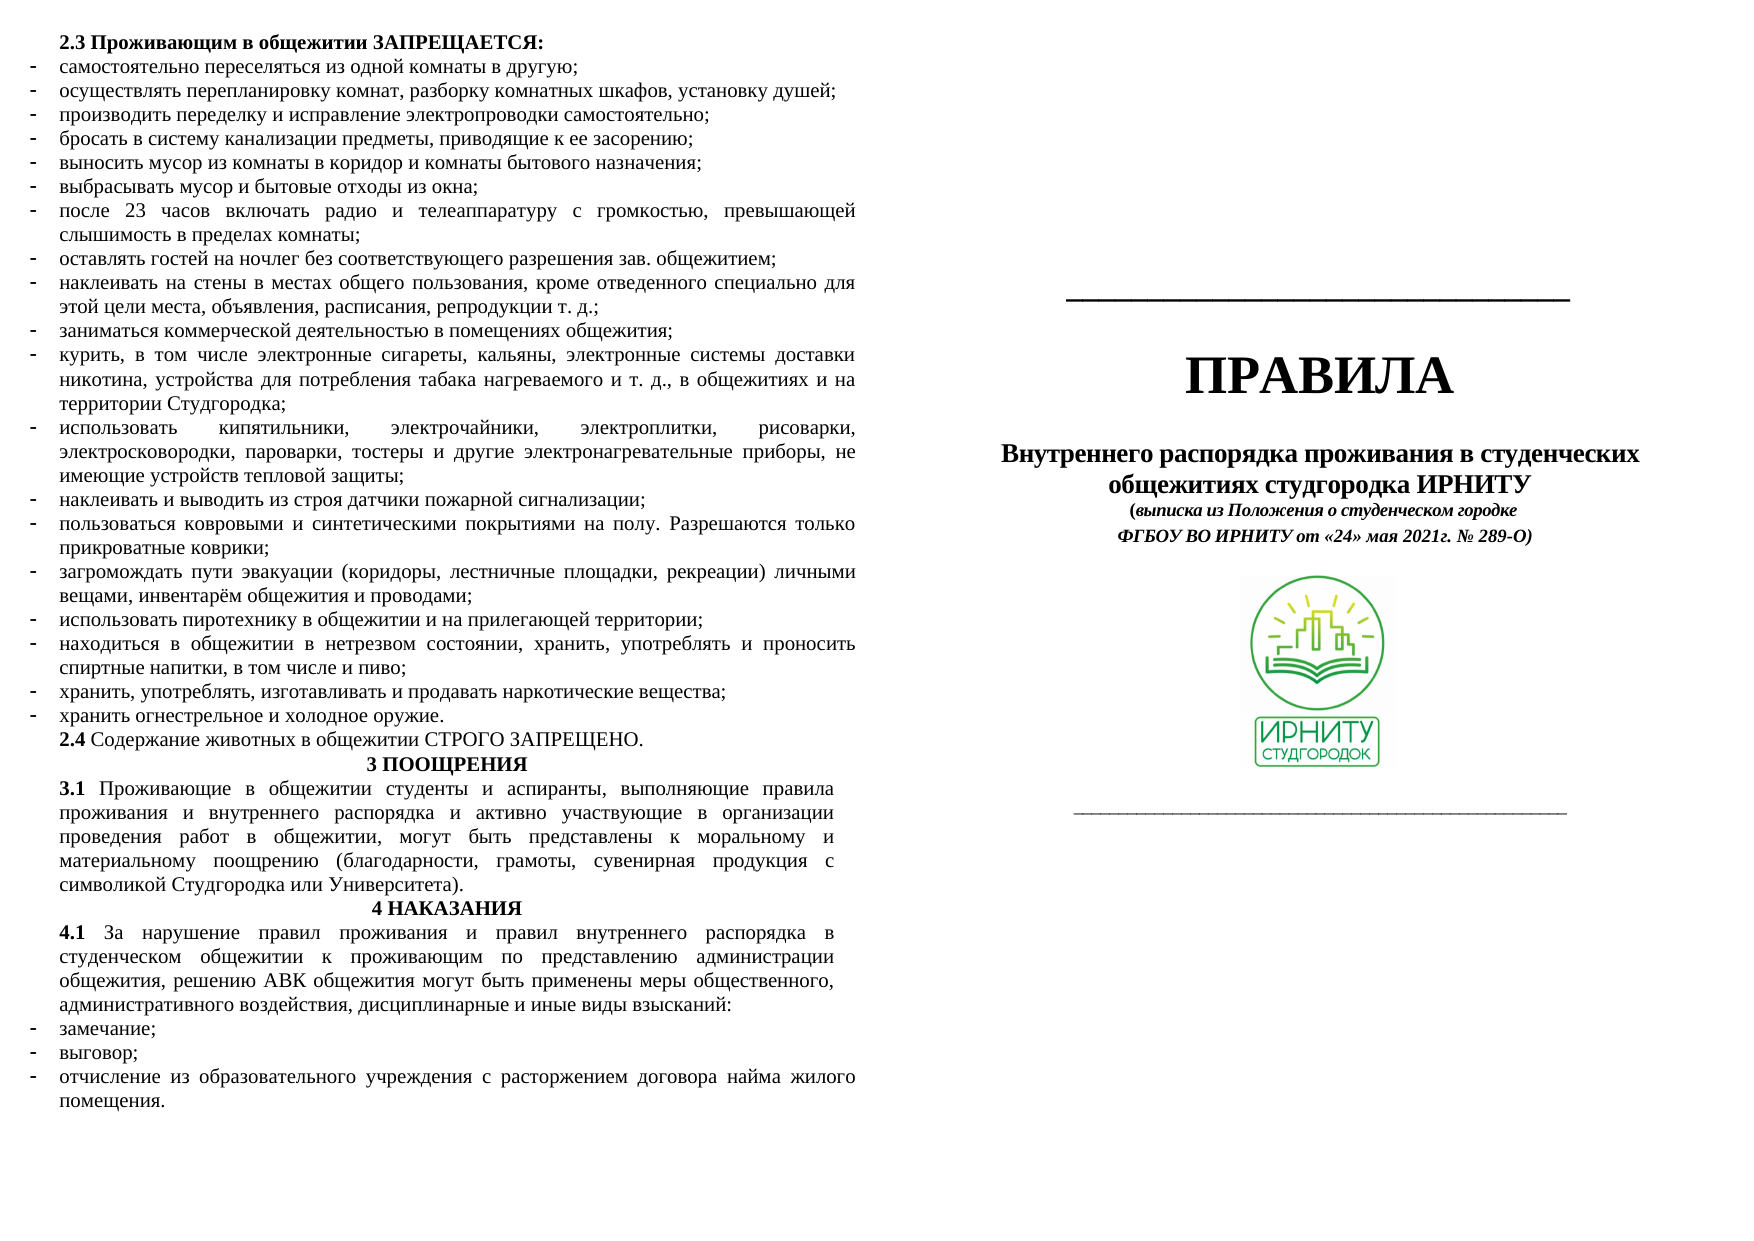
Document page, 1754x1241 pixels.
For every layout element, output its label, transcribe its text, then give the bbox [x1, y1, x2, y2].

list бросать в систему канализации предметы, приводящие к ее засорению; [29, 126, 856, 150]
list наклеивать и выводить из строя датчики пожарной сигнализации; [29, 487, 856, 511]
text _______________________________________________________ [942, 794, 1699, 816]
list выбрасывать мусор и бытовые отходы из окна; [29, 174, 856, 198]
list загромождать пути эвакуации (коридоры, лестничные площадки, рекреации) личными вещами, инвентарём общежития и проводами; [29, 559, 856, 607]
list после 23 часов включать радио и телеаппаратуру с громкостью, превышающей слышимость в пределах комнаты; [29, 198, 856, 246]
text 3.1 Проживающие в общежитии студенты и аспиранты, выполняющие правила проживания и внутреннего распорядка и активно участвующие в организации проведения работ в общежитии, могут быть представлены к моральному и материальному поощрению (благодарности, грамоты, сувенирная продукция с символикой Студгородка или Университета). [59, 776, 835, 896]
list использовать пиротехнику в общежитии и на прилегающей территории; [29, 607, 856, 631]
text 2.3 Проживающим в общежитии ЗАПРЕЩАЕТСЯ: [59, 29, 835, 54]
text _______________________________ [938, 267, 1699, 305]
list наклеивать на стены в местах общего пользования, кроме отведенного специально для этой цели места, объявления, расписания, репродукции т. д.; [29, 270, 856, 318]
list находиться в общежитии в нетрезвом состоянии, хранить, употреблять и проносить спиртные напитки, в том числе и пиво; [29, 631, 856, 679]
list производить переделку и исправление электропроводки самостоятельно; [29, 102, 856, 126]
list использовать кипятильники, электрочайники, электроплитки, рисоварки, электросковородки, пароварки, тостеры и другие электронагревательные приборы, не имеющие устройств тепловой защиты; [29, 414, 856, 487]
list выговор; [29, 1040, 856, 1064]
list оставлять гостей на ночлег без соответствующего разрешения зав. общежитием; [29, 246, 856, 270]
list хранить огнестрельное и холодное оружие. [29, 703, 856, 727]
text 4 НАКАЗАНИЯ [59, 896, 835, 920]
picture [1240, 575, 1396, 769]
text 3 ПООЩРЕНИЯ [59, 751, 835, 776]
list осуществлять перепланировку комнат, разборку комнатных шкафов, установку душей; [29, 78, 856, 102]
text ФГБОУ ВО ИРНИТУ от «24» мая 2021г. № 289-О) [923, 525, 1728, 547]
text ПРАВИЛА [942, 343, 1699, 406]
list заниматься коммерческой деятельностью в помещениях общежития; [29, 318, 856, 342]
list самостоятельно переселяться из одной комнаты в другую; [29, 54, 856, 78]
list пользоваться ковровыми и синтетическими покрытиями на полу. Разрешаются только прикроватные коврики; [29, 511, 856, 559]
text Внутреннего распорядка проживания в студенческих общежитиях студгородка ИРНИТУ [942, 437, 1699, 499]
list хранить, употреблять, изготавливать и продавать наркотические вещества; [29, 679, 856, 703]
text 4.1 За нарушение правил проживания и правил внутреннего распорядка в студенческом общежитии к проживающим по представлению администрации общежития, решению АВК общежития могут быть применены меры общественного, административного воздействия, дисциплинарные и иные виды взысканий: [59, 920, 835, 1016]
list замечание; [29, 1016, 856, 1040]
list выносить мусор из комнаты в коридор и комнаты бытового назначения; [29, 150, 856, 174]
text 2.4 Содержание животных в общежитии СТРОГО ЗАПРЕЩЕНО. [59, 727, 835, 751]
text (выписка из Положения о студенческом городке [942, 499, 1699, 521]
list отчисление из образовательного учреждения с расторжением договора найма жилого помещения. [29, 1064, 856, 1112]
list курить, в том числе электронные сигареты, кальяны, электронные системы доставки никотина, устройства для потребления табака нагреваемого и т. д., в общежитиях и на территории Студгородка; [29, 342, 856, 414]
